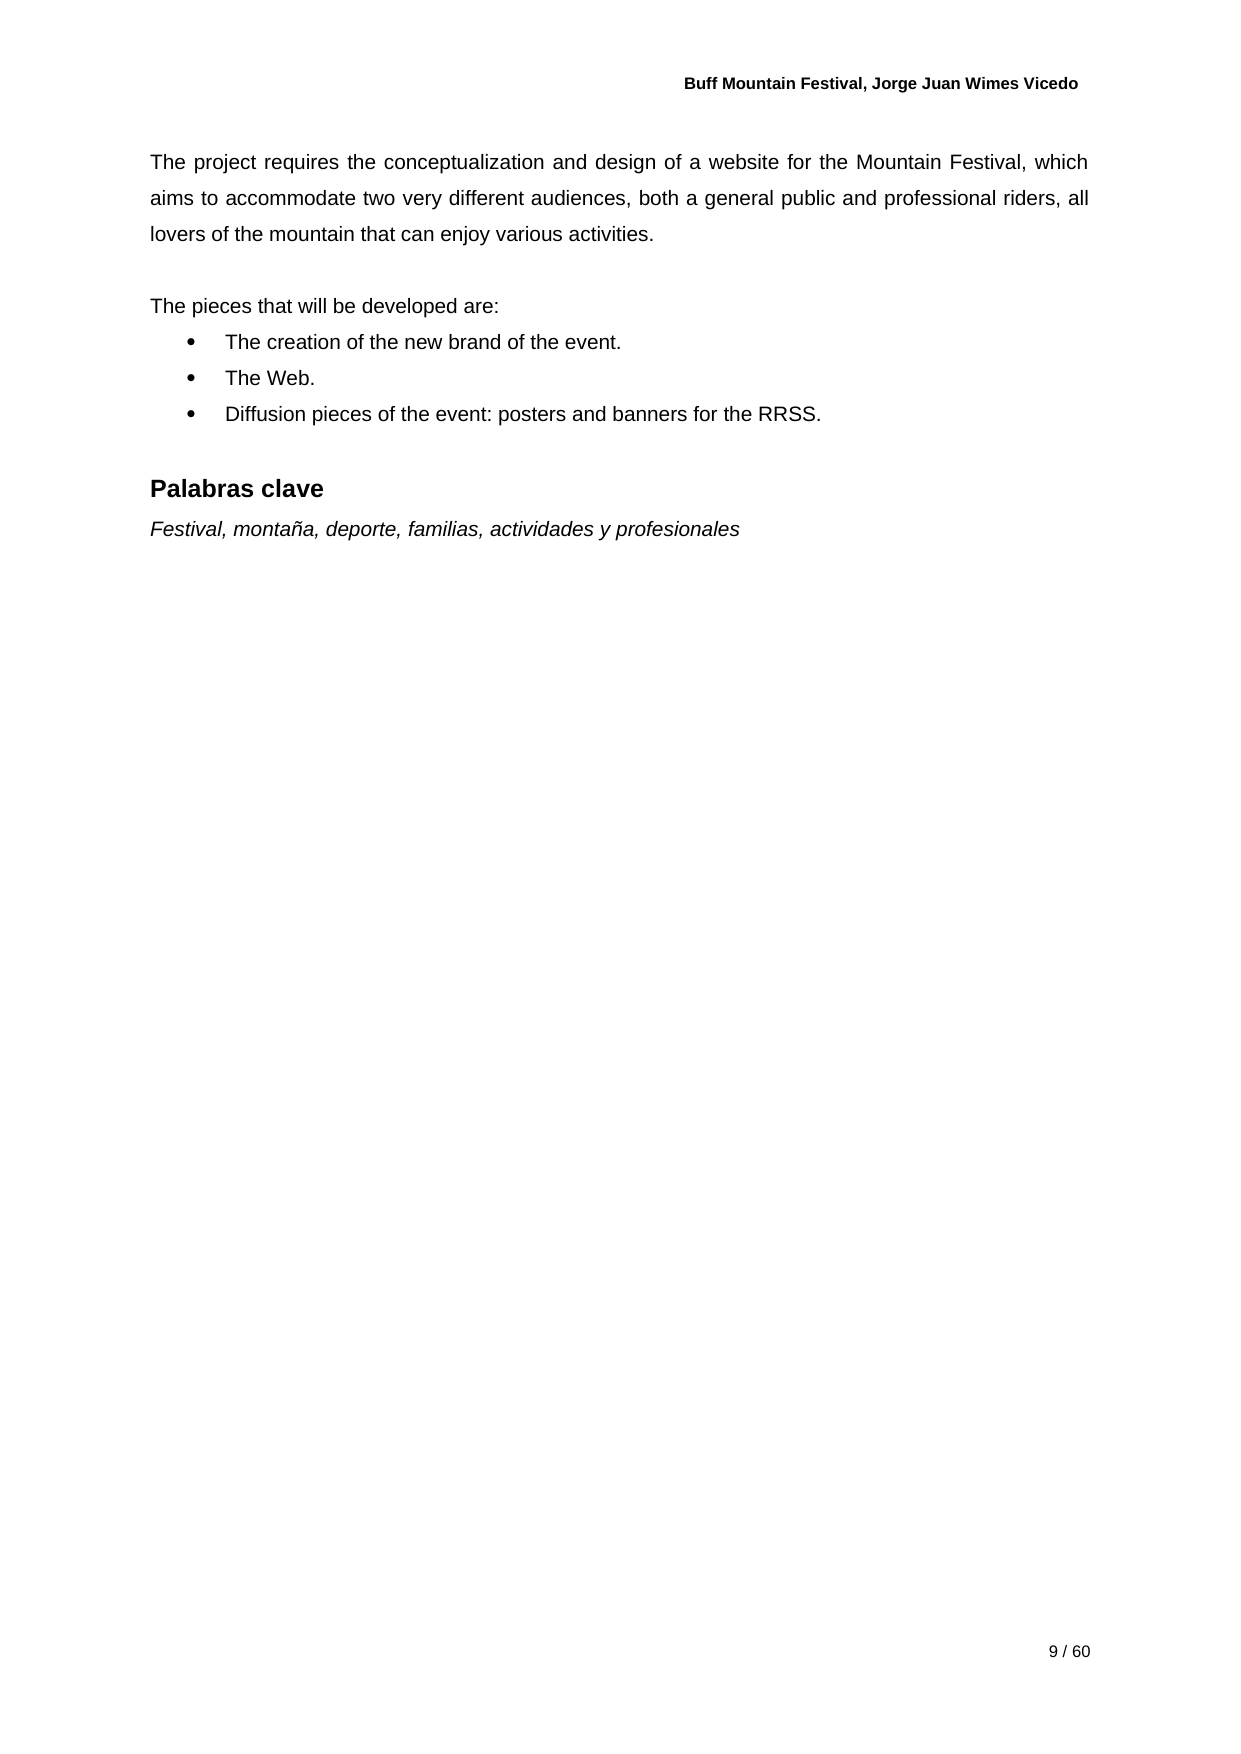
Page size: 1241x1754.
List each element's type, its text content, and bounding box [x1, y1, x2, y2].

text Festival, montaña, deporte, familias, actividades y profesionales [150, 517, 1090, 541]
list The creation of the new brand of the event. [187, 330, 1090, 354]
text The project requires the conceptualization and design of a website for the Mountain Festival, which aims to accommodate two very different audiences, both a general public and professional riders, all lovers of the mountain that can enjoy various activities. [150, 150, 1090, 246]
text Palabras clave [150, 474, 1090, 502]
text The pieces that will be developed are: [150, 294, 1090, 318]
list Diffusion pieces of the event: posters and banners for the RRSS. [187, 402, 1090, 426]
list The Web. [187, 366, 1090, 390]
